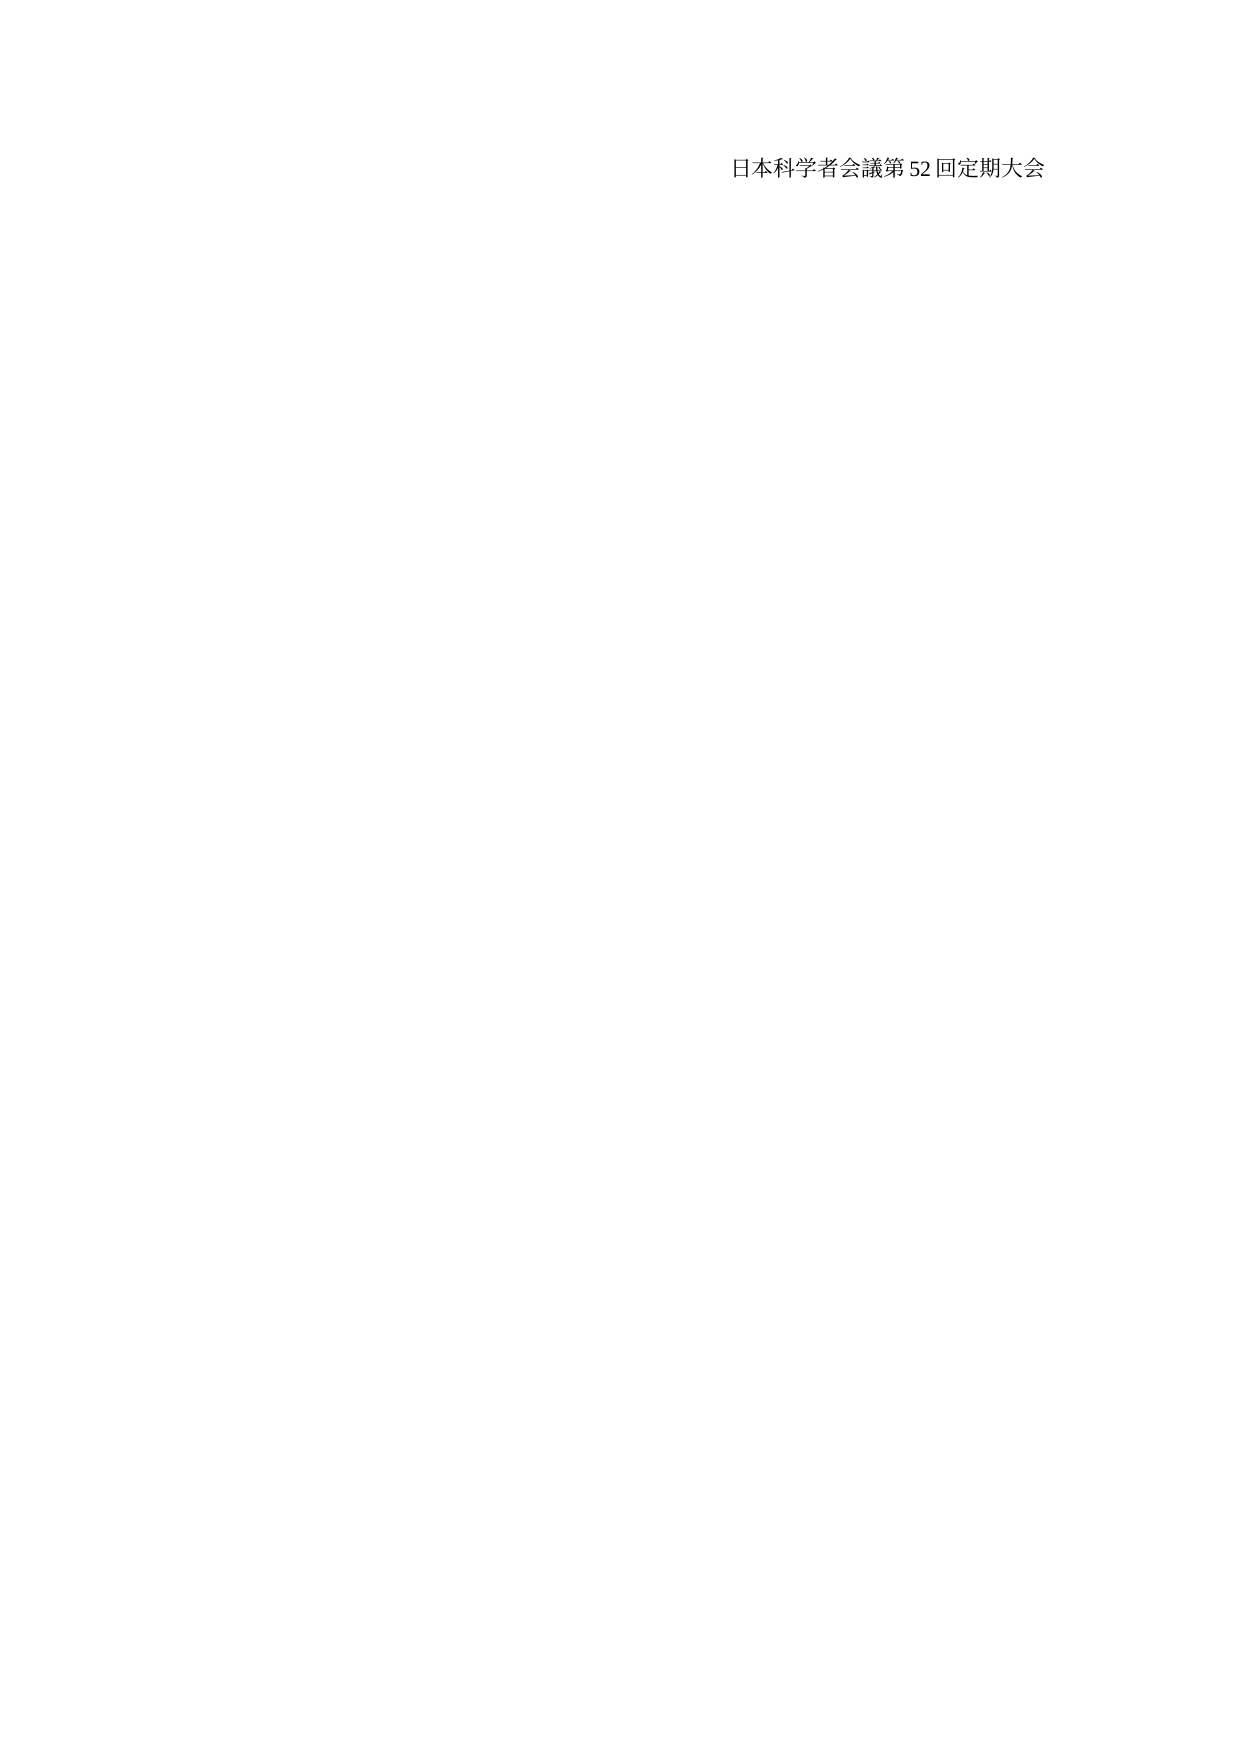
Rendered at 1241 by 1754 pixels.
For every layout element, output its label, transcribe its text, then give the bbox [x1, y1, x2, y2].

text 日本科学者会議第52回定期大会 [112, 151, 1045, 183]
